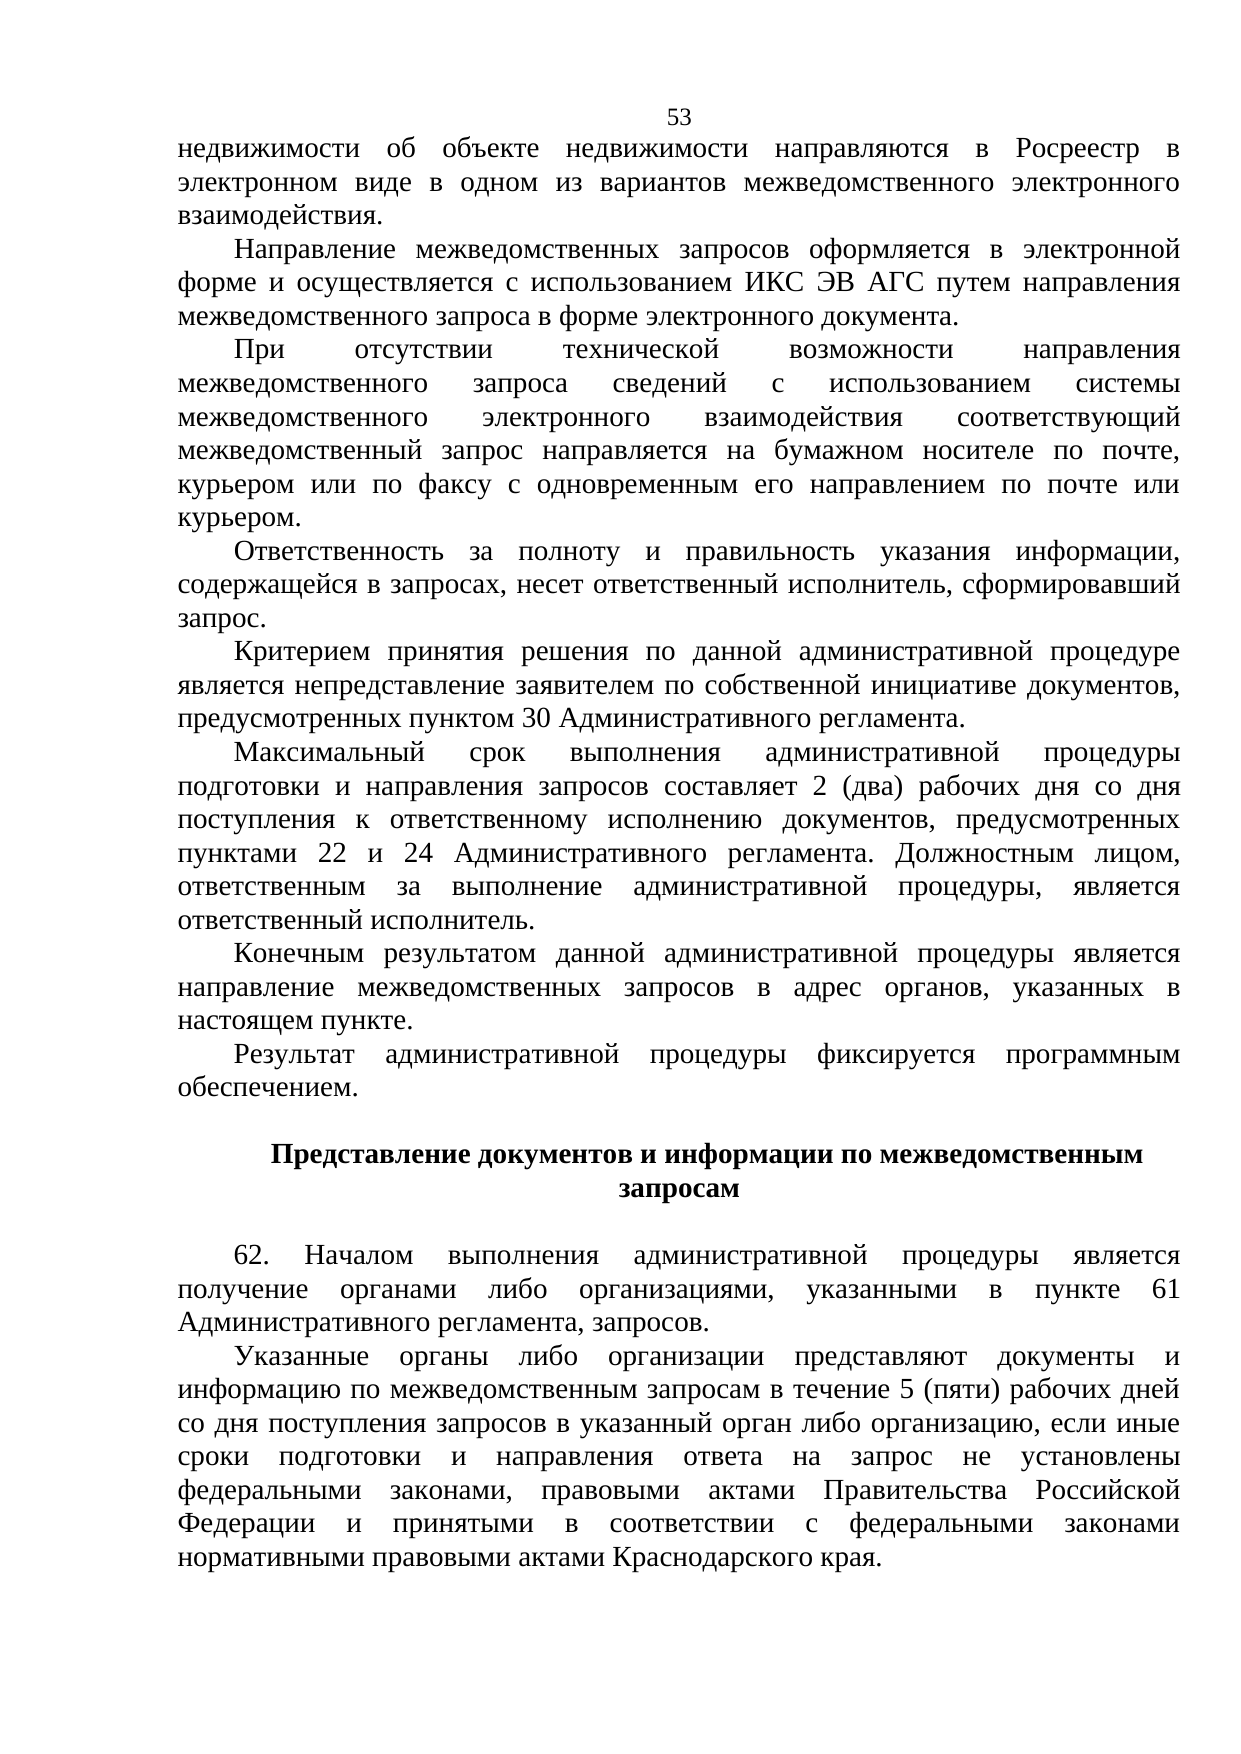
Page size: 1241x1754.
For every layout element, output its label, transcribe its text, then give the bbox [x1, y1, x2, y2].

text При отсутствии технической возможности направления межведомственного запроса сведений с использованием системы межведомственного электронного взаимодействия соответствующий межведомственный запрос направляется на бумажном носителе по почте, курьером или по факсу с одновременным его направлением по почте или курьером. [177, 332, 1181, 533]
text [177, 130, 1181, 231]
text Максимальный срок выполнения административной процедуры подготовки и направления запросов составляет 2 (два) рабочих дня со дня поступления к ответственному исполнению документов, предусмотренных пунктами 22 и 24 Административного регламента. Должностным лицом, ответственным за выполнение административной процедуры, является ответственный исполнитель. [177, 734, 1181, 935]
text Направление межведомственных запросов оформляется в электронной форме и осуществляется с использованием ИКС ЭВ АГС путем направления межведомственного запроса в форме электронного документа. [177, 231, 1181, 332]
text Критерием принятия решения по данной административной процедуре является непредставление заявителем по собственной инициативе документов, предусмотренных пунктом 30 Административного регламента. [177, 633, 1181, 734]
text Представление документов и информации по межведомственным запросам [177, 1137, 1181, 1204]
text Указанные органы либо организации представляют документы и информацию по межведомственным запросам в течение 5 (пяти) рабочих дней со дня поступления запросов в указанный орган либо организацию, если иные сроки подготовки и направления ответа на запрос не установлены федеральными законами, правовыми актами Правительства Российской Федерации и принятыми в соответствии с федеральными законами нормативными правовыми актами Краснодарского края. [177, 1338, 1181, 1573]
text Ответственность за полноту и правильность указания информации, содержащейся в запросах, несет ответственный исполнитель, сформировавший запрос. [177, 533, 1181, 633]
text 62. Началом выполнения административной процедуры является получение органами либо организациями, указанными в пункте 61 Административного регламента, запросов. [177, 1237, 1181, 1338]
text Результат административной процедуры фиксируется программным обеспечением. [177, 1036, 1181, 1103]
text Конечным результатом данной административной процедуры является направление межведомственных запросов в адрес органов, указанных в настоящем пункте. [177, 935, 1181, 1036]
